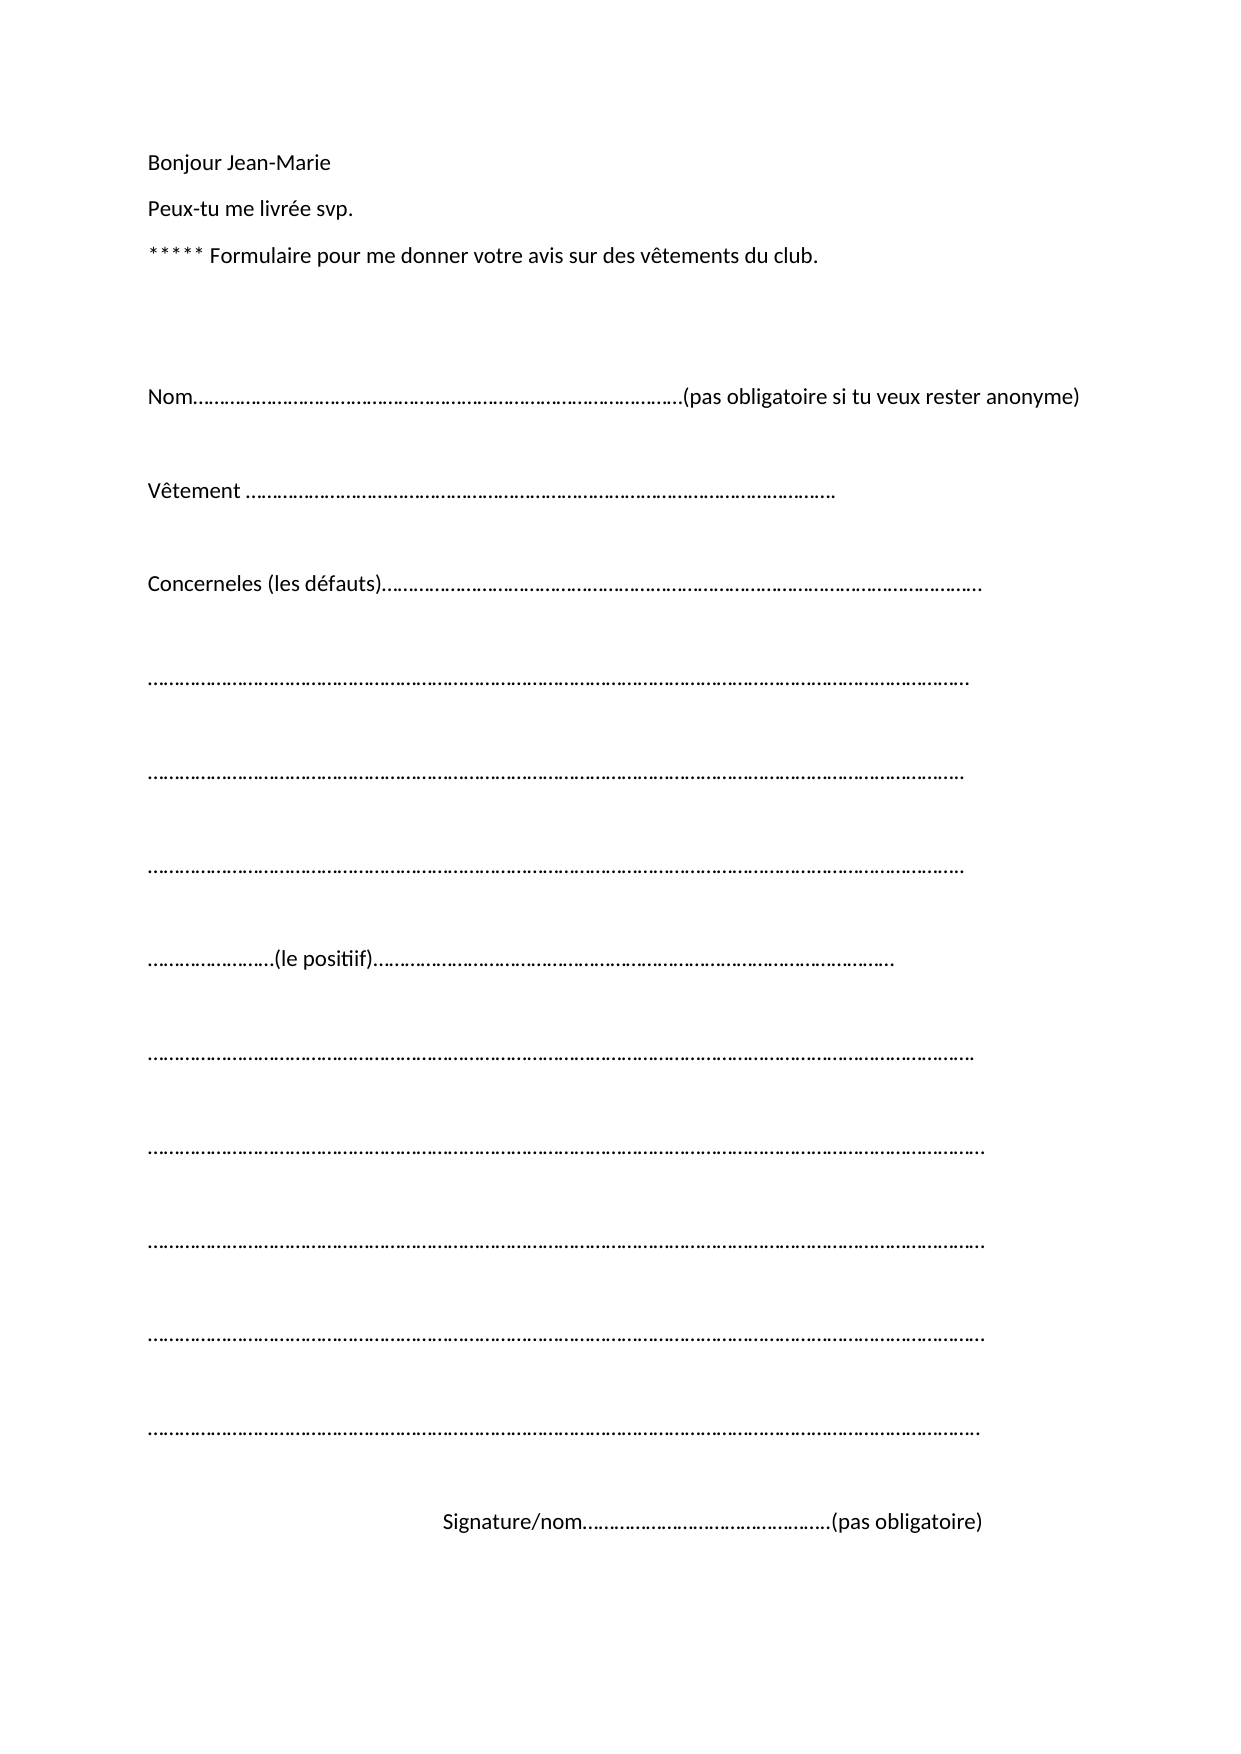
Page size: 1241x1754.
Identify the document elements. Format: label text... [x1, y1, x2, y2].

text ……………………(le positiif)……………………………………………………………………………………… [148, 944, 1093, 972]
text Nom…………………………………………………………………………………(pas obligatoire si tu veux rester anonyme) [148, 382, 1093, 410]
text ***** Formulaire pour me donner votre avis sur des vêtements du club. [148, 241, 1093, 269]
text ……………………………………………………………………………………………………………………………………….. [148, 851, 1093, 879]
text ……………………………………………………………………………………………………………………………………….. [148, 757, 1093, 785]
text Concerneles (les défauts)…………………………………………………………………………………………………… [148, 569, 1093, 597]
text Peux-tu me livrée svp. [148, 194, 1093, 222]
text …………………………………………………………………………………………………………………………………………. [148, 1038, 1093, 1066]
text Bonjour Jean-Marie [148, 148, 1093, 176]
text …………………………………………………………………………………………………………………………………………… [148, 1319, 1093, 1347]
text Signature/nom………………………………………..(pas obligatoire) [148, 1507, 1093, 1535]
text …………………………………………………………………………………………………………………………………………… [148, 1132, 1093, 1160]
text Vêtement …………………………………………………………………………………………………. [148, 476, 1093, 504]
text …………………………………………………………………………………………………………………………………………… [148, 1226, 1093, 1254]
text ………………………………………………………………………………………………………………………………………… [148, 663, 1093, 691]
text ………………………………………………………………………………………………………………………………………….. [148, 1413, 1093, 1441]
